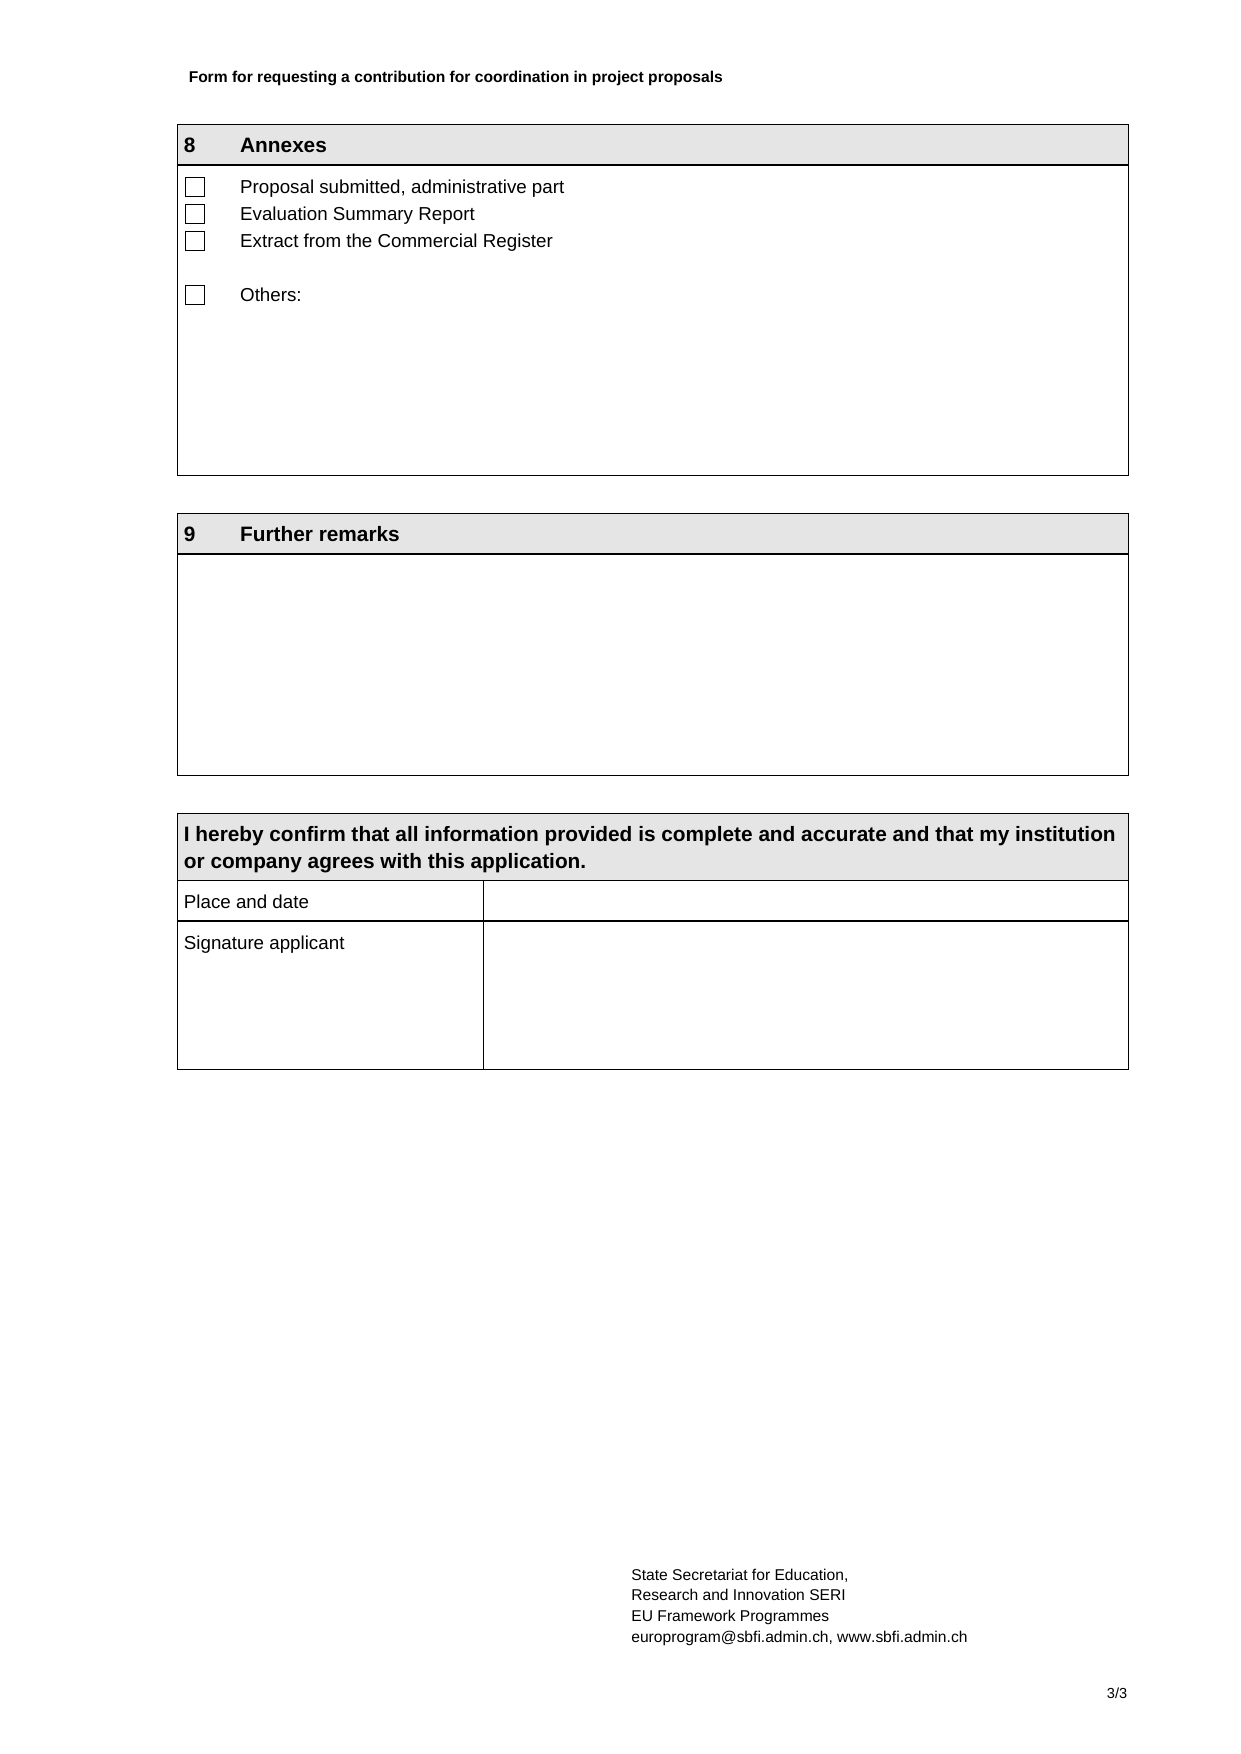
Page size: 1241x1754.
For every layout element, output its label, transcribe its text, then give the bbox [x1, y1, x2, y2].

table_cell [178, 555, 1128, 775]
table_cell Proposal submitted, administrative part Evaluation Summary Report Extract from the Commercial Register Others: [178, 166, 1128, 475]
table_cell Place and date [178, 881, 483, 920]
table_header 8 Annexes [178, 125, 1128, 164]
table_cell [484, 922, 1128, 1069]
table_cell [484, 881, 1128, 920]
table_cell Signature applicant [178, 922, 483, 1069]
table_header 9 Further remarks [178, 514, 1128, 553]
table_header I hereby confirm that all information provided is complete and accurate and that my institution or company agrees with this application. [178, 814, 1128, 880]
